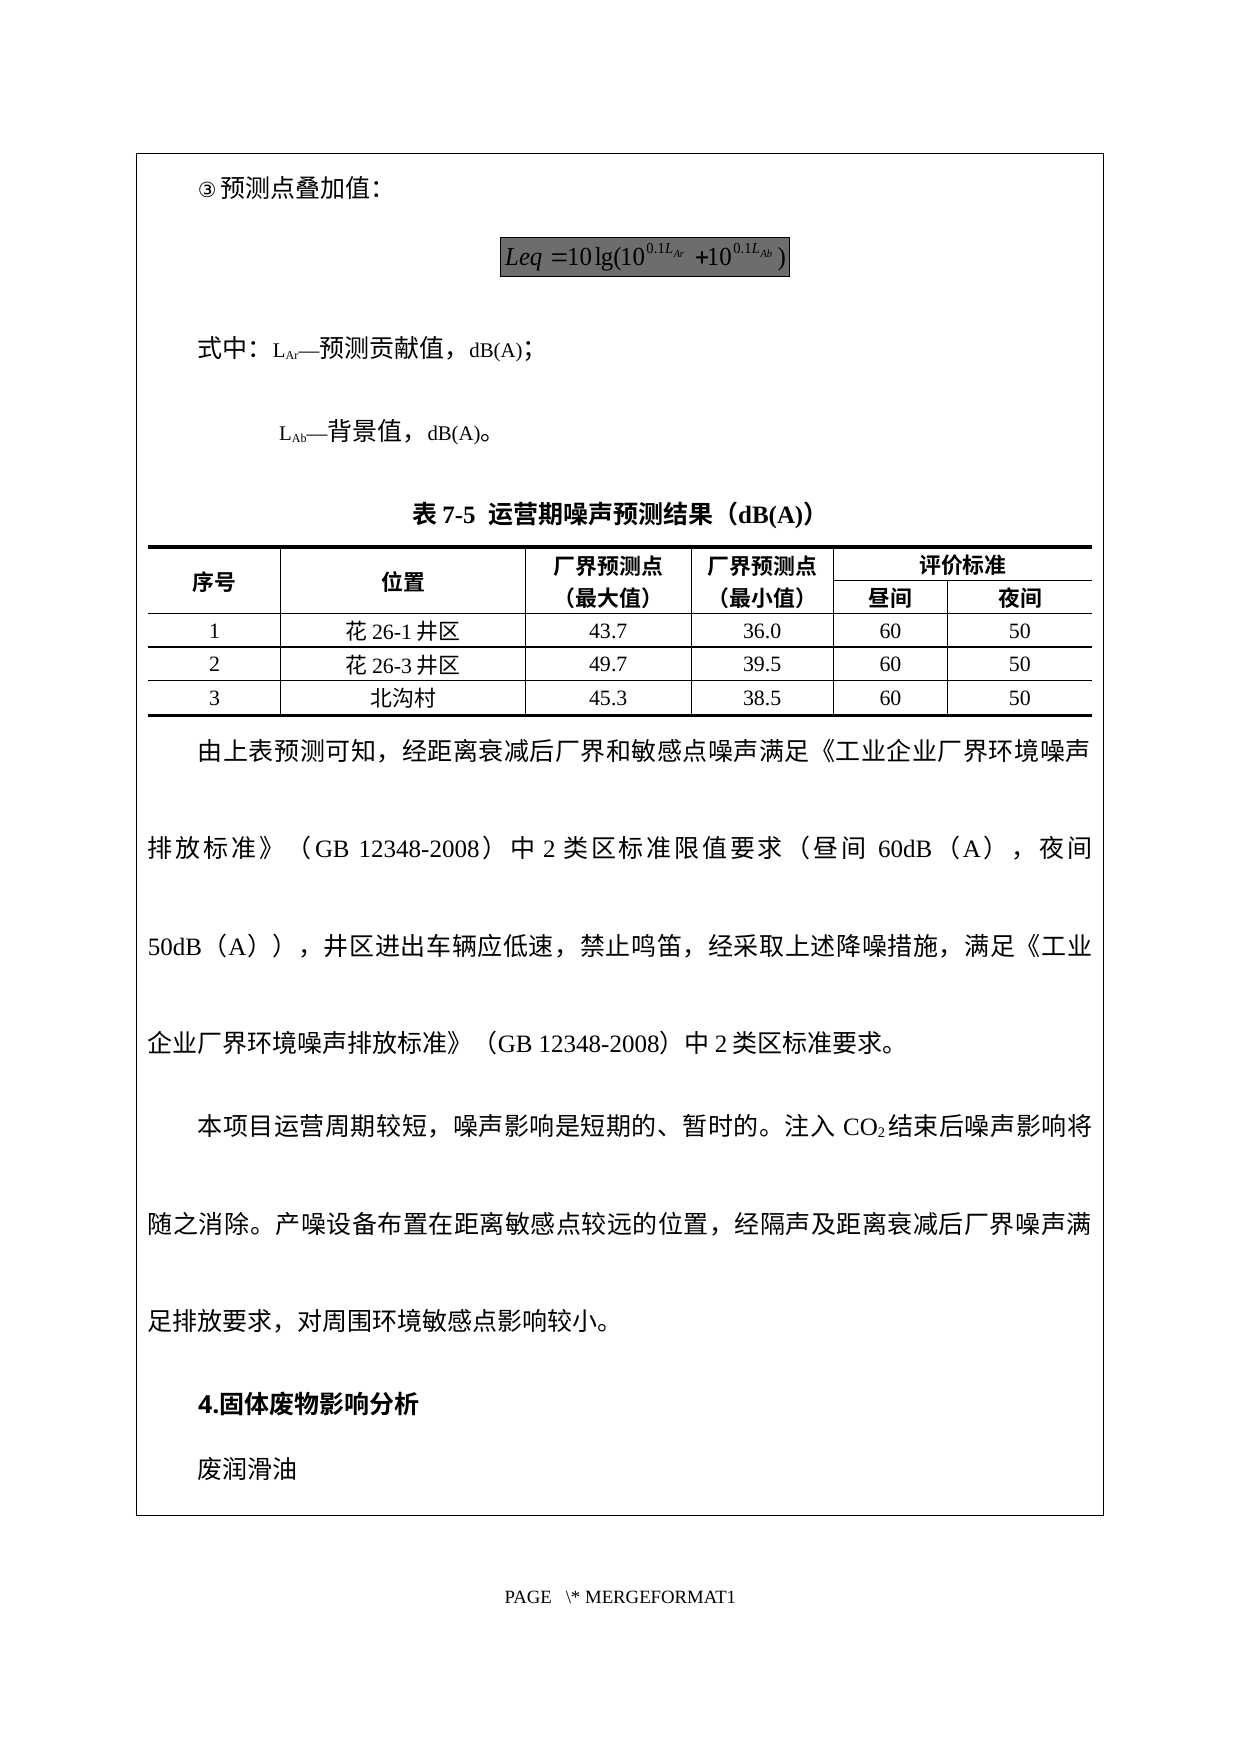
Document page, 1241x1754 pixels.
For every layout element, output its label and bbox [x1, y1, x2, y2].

table_header [137, 154, 1103, 1515]
